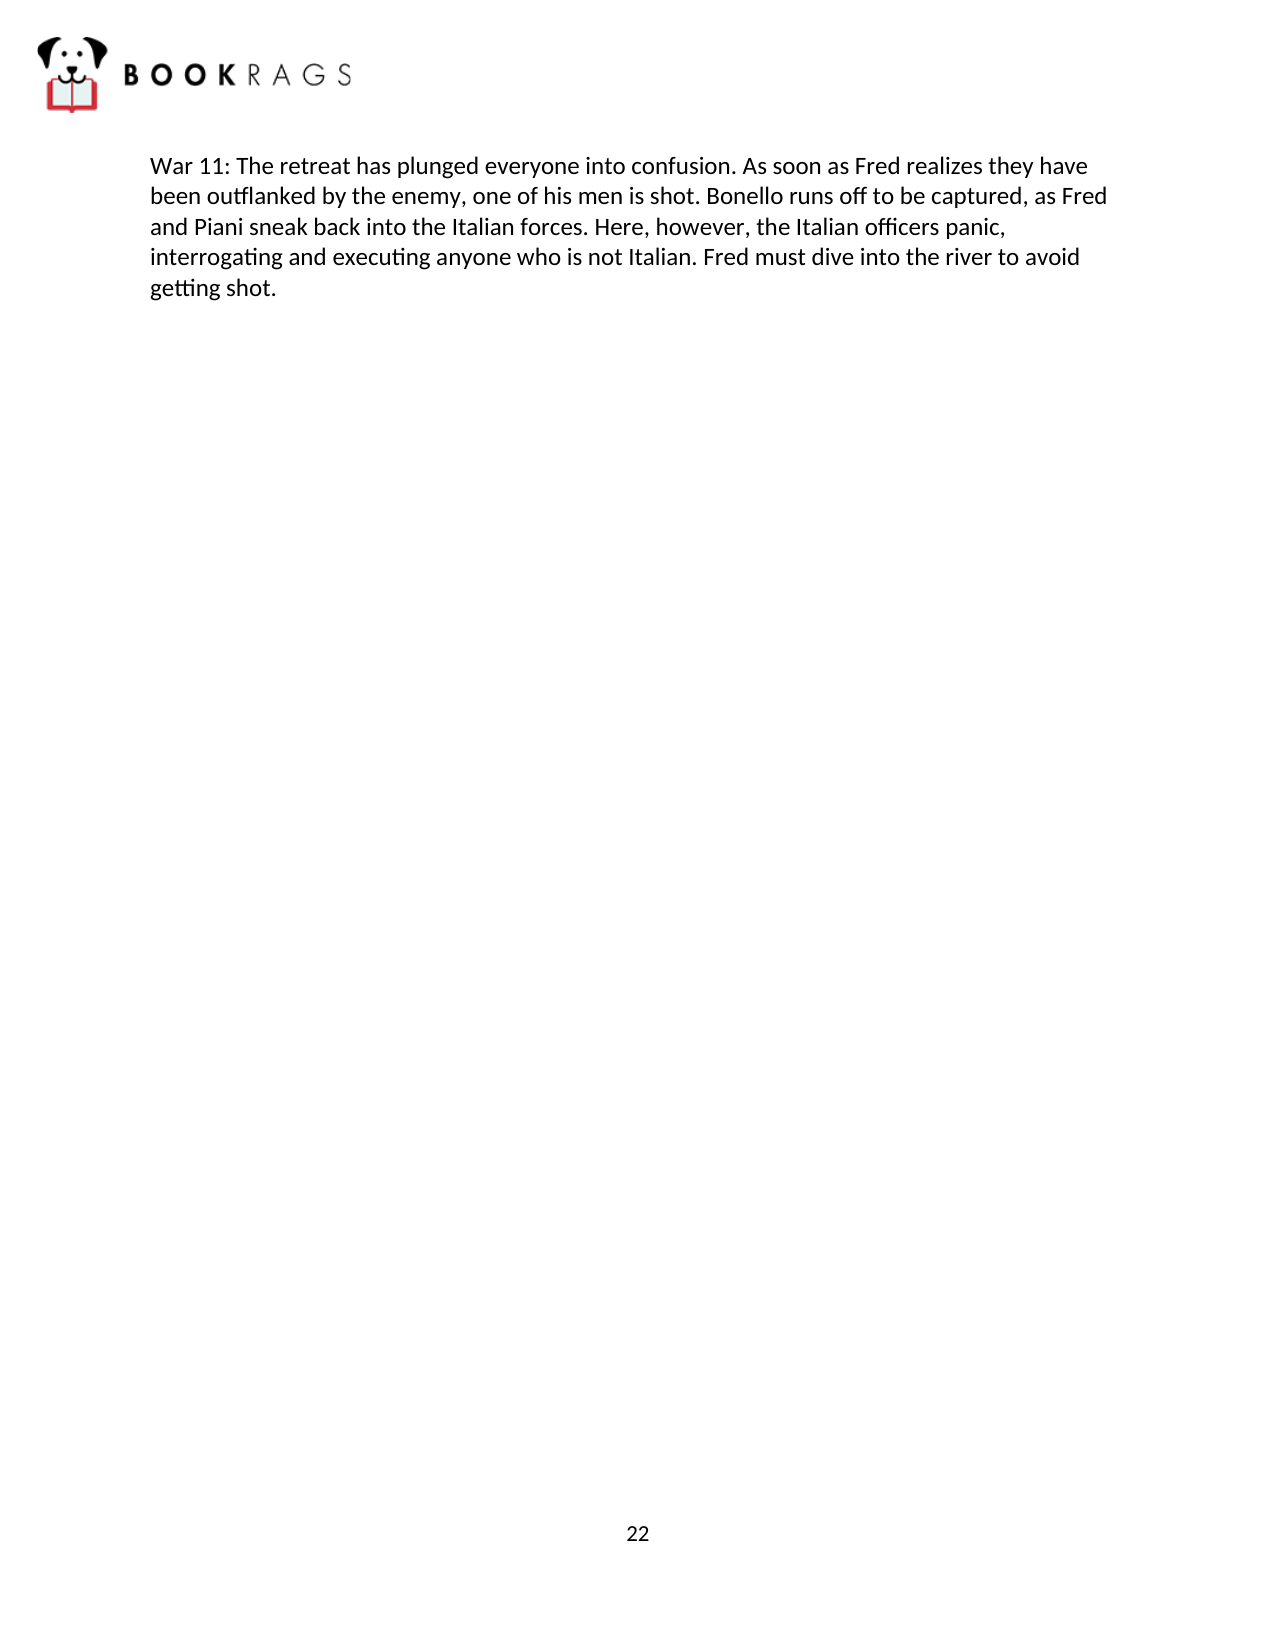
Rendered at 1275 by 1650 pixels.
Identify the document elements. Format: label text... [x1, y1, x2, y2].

text War 11: The retreat has plunged everyone into confusion. As soon as Fred realizes they have been outflanked by the enemy, one of his men is shot. Bonello runs off to be captured, as Fred and Piani sneak back into the Italian forces. Here, however, the Italian officers panic, interrogating and executing anyone who is not Italian. Fred must dive into the river to avoid getting shot. [150, 150, 1125, 303]
picture [37, 37, 351, 113]
